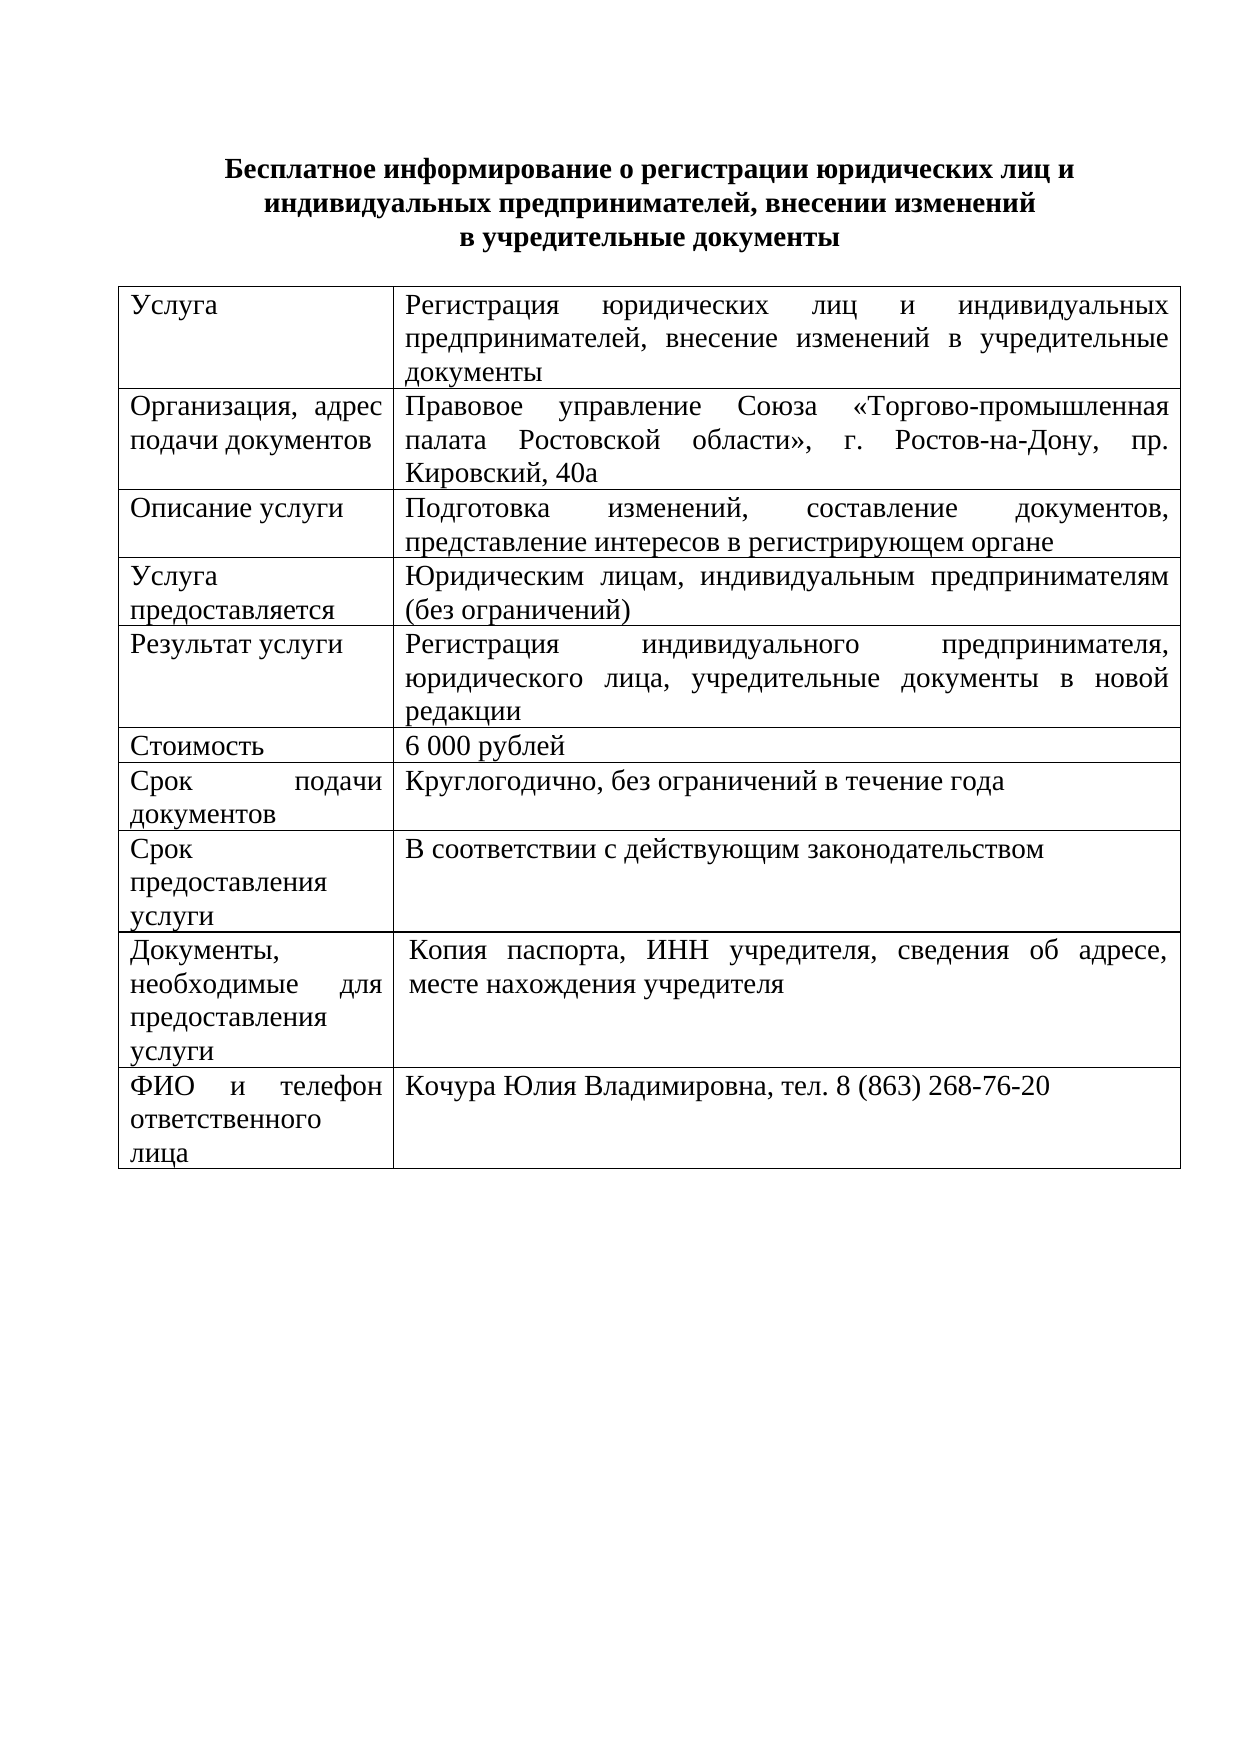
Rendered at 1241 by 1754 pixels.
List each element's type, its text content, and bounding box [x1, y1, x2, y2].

table_cell Копия паспорта, ИНН учредителя, сведения об адресе, месте нахождения учредителя [394, 933, 1180, 1067]
table_cell Регистрация индивидуального предпринимателя, юридического лица, учредительные документы в новой редакции [394, 626, 1180, 727]
table_cell Кочура Юлия Владимировна, тел. 8 (863) 268-76-20 [394, 1068, 1180, 1168]
table_cell Юридическим лицам, индивидуальным предпринимателям (без ограничений) [394, 558, 1180, 625]
table_cell Стоимость [119, 728, 393, 762]
table_header Услуга [119, 287, 393, 387]
table_cell В соответствии с действующим законодательством [394, 831, 1180, 931]
table_cell Организация, адрес подачи документов [119, 389, 393, 489]
table_cell Круглогодично, без ограничений в течение года [394, 763, 1180, 830]
table_cell ФИО и телефон ответственного лица [119, 1068, 393, 1168]
table_cell Документы, необходимые для предоставления услуги [119, 933, 393, 1067]
table_cell Подготовка изменений, составление документов, представление интересов в регистрирующем органе [394, 490, 1180, 557]
table_cell Результат услуги [119, 626, 393, 727]
table_header Регистрация юридических лиц и индивидуальных предпринимателей, внесение изменений в учредительные документы [394, 287, 1180, 387]
table_cell Правовое управление Союза «Торгово-промышленная палата Ростовской области», г. Ростов-на-Дону, пр. Кировский, 40а [394, 389, 1180, 489]
table_cell 6 000 рублей [394, 728, 1180, 762]
table_cell Описание услуги [119, 490, 393, 557]
table_cell Услуга предоставляется [119, 558, 393, 625]
table_cell Срок подачи документов [119, 763, 393, 830]
table_cell Срок предоставления услуги [119, 831, 393, 931]
text Бесплатное информирование о регистрации юридических лиц и индивидуальных предпринимателей, внесении изменений [118, 152, 1181, 219]
text в учредительные документы [118, 219, 1181, 252]
